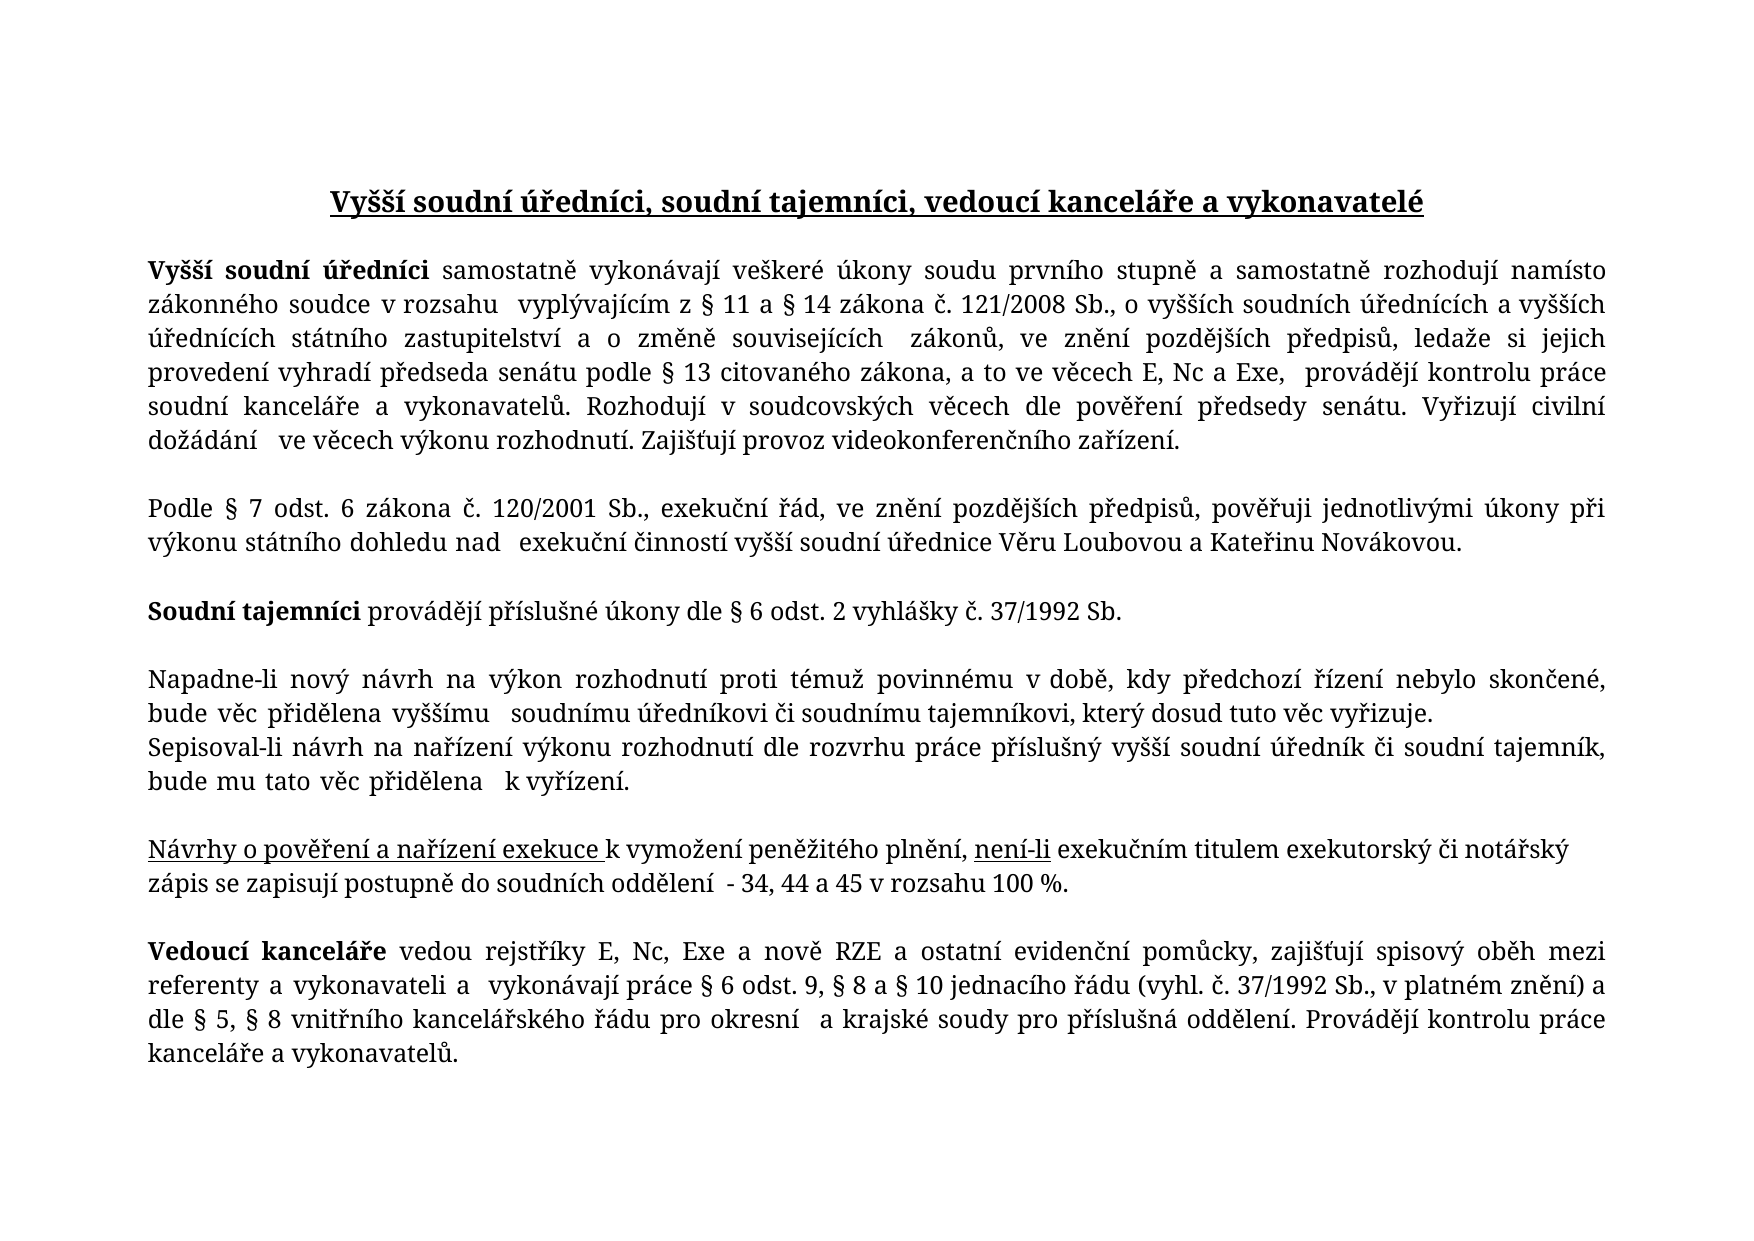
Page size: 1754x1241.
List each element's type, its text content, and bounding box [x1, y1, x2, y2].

text Vedoucí kanceláře vedou rejstříky E, Nc, Exe a nově RZE a ostatní evidenční pomůcky, zajišťují spisový oběh mezi referenty a vykonavateli a vykonávají práce § 6 odst. 9, § 8 a § 10 jednacího řádu (vyhl. č. 37/1992 Sb., v platném znění) a dle § 5, § 8 vnitřního kancelářského řádu pro okresní a krajské soudy pro příslušná oddělení. Provádějí kontrolu práce kanceláře a vykonavatelů. [148, 934, 1606, 1070]
text Sepisoval-li návrh na nařízení výkonu rozhodnutí dle rozvrhu práce příslušný vyšší soudní úředník či soudní tajemník, bude mu tato věc přidělena k vyřízení. [148, 729, 1606, 798]
text Soudní tajemníci provádějí příslušné úkony dle § 6 odst. 2 vyhlášky č. 37/1992 Sb. [148, 593, 1606, 627]
text Vyšší soudní úředníci, soudní tajemníci, vedoucí kanceláře a vykonavatelé [148, 182, 1606, 221]
text Návrhy o pověření a nařízení exekuce k vymožení peněžitého plnění, není-li exekučním titulem exekutorský či notářský zápis se zapisují postupně do soudních oddělení - 34, 44 a 45 v rozsahu 100 %. [148, 832, 1606, 900]
text Napadne-li nový návrh na výkon rozhodnutí proti témuž povinnému v době, kdy předchozí řízení nebylo skončené, bude věc přidělena vyššímu soudnímu úředníkovi či soudnímu tajemníkovi, který dosud tuto věc vyřizuje. [148, 661, 1606, 729]
text Vyšší soudní úředníci samostatně vykonávají veškeré úkony soudu prvního stupně a samostatně rozhodují namísto zákonného soudce v rozsahu vyplývajícím z § 11 a § 14 zákona č. 121/2008 Sb., o vyšších soudních úřednících a vyšších úřednících státního zastupitelství a o změně souvisejících zákonů, ve znění pozdějších předpisů, ledaže si jejich provedení vyhradí předseda senátu podle § 13 citovaného zákona, a to ve věcech E, Nc a Exe, provádějí kontrolu práce soudní kanceláře a vykonavatelů. Rozhodují v soudcovských věcech dle pověření předsedy senátu. Vyřizují civilní dožádání ve věcech výkonu rozhodnutí. Zajišťují provoz videokonferenčního zařízení. [148, 253, 1606, 457]
text Podle § 7 odst. 6 zákona č. 120/2001 Sb., exekuční řád, ve znění pozdějších předpisů, pověřuji jednotlivými úkony při výkonu státního dohledu nad exekuční činností vyšší soudní úřednice Věru Loubovou a Kateřinu Novákovou. [148, 491, 1606, 559]
